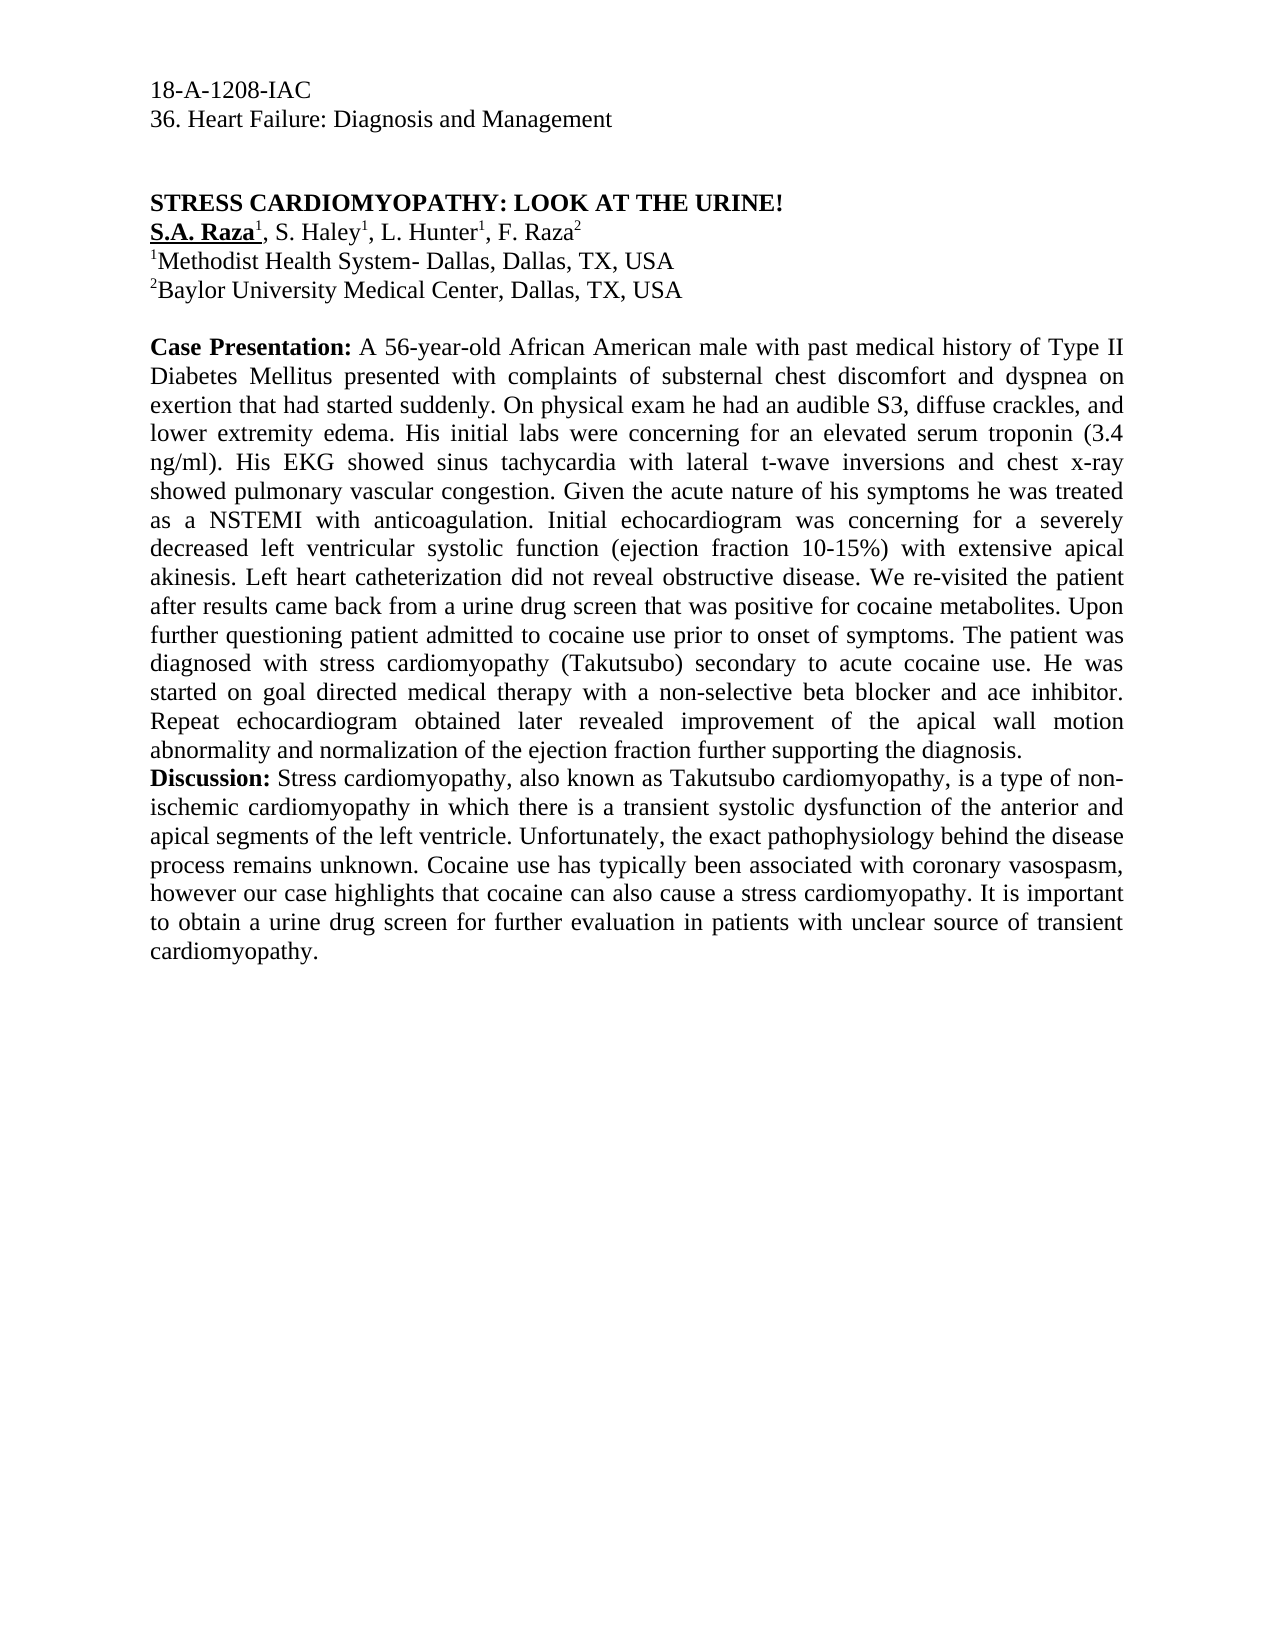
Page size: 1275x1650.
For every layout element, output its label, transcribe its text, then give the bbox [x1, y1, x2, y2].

text Case Presentation: A 56-year-old African American male with past medical history of Type II Diabetes Mellitus presented with complaints of substernal chest discomfort and dyspnea on exertion that had started suddenly. On physical exam he had an audible S3, diffuse crackles, and lower extremity edema. His initial labs were concerning for an elevated serum troponin (3.4 ng/ml). His EKG showed sinus tachycardia with lateral t-wave inversions and chest x-ray showed pulmonary vascular congestion. Given the acute nature of his symptoms he was treated as a NSTEMI with anticoagulation. Initial echocardiogram was concerning for a severely decreased left ventricular systolic function (ejection fraction 10-15%) with extensive apical akinesis. Left heart catheterization did not reveal obstructive disease. We re-visited the patient after results came back from a urine drug screen that was positive for cocaine metabolites. Upon further questioning patient admitted to cocaine use prior to onset of symptoms. The patient was diagnosed with stress cardiomyopathy (Takutsubo) secondary to acute cocaine use. He was started on goal directed medical therapy with a non-selective beta blocker and ace inhibitor. Repeat echocardiogram obtained later revealed improvement of the apical wall motion abnormality and normalization of the ejection fraction further supporting the diagnosis. [150, 332, 1125, 763]
text 1Methodist Health System- Dallas, Dallas, TX, USA [150, 246, 1125, 275]
text Discussion: Stress cardiomyopathy, also known as Takutsubo cardiomyopathy, is a type of non-ischemic cardiomyopathy in which there is a transient systolic dysfunction of the anterior and apical segments of the left ventricle. Unfortunately, the exact pathophysiology behind the disease process remains unknown. Cocaine use has typically been associated with coronary vasospasm, however our case highlights that cocaine can also cause a stress cardiomyopathy. It is important to obtain a urine drug screen for further evaluation in patients with unclear source of transient cardiomyopathy. [150, 763, 1125, 965]
text 2Baylor University Medical Center, Dallas, TX, USA [150, 275, 1125, 303]
text S.A. Raza1, S. Haley1, L. Hunter1, F. Raza2 [150, 217, 1125, 246]
text STRESS CARDIOMYOPATHY: LOOK AT THE URINE! [150, 188, 1125, 217]
